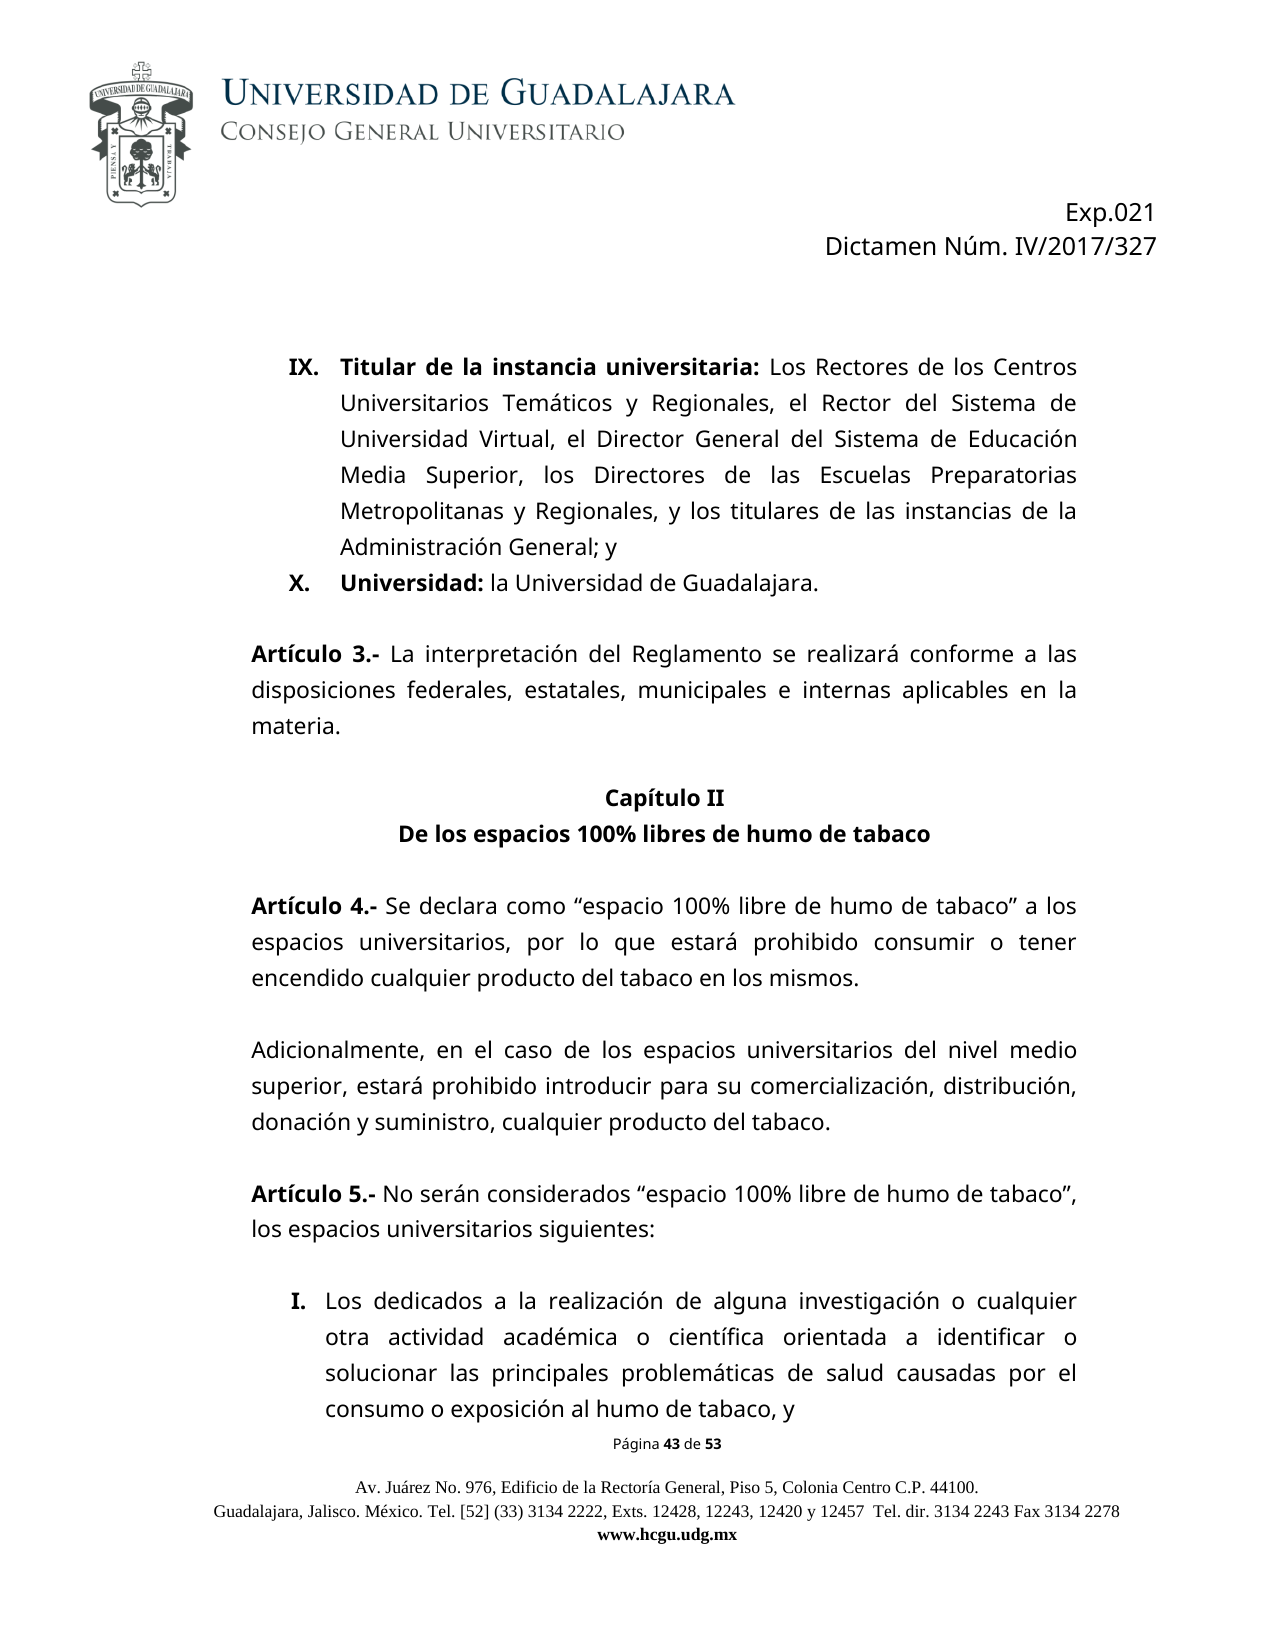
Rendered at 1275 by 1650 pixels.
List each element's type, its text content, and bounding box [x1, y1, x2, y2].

text Artículo 5.- No serán considerados “espacio 100% libre de humo de tabaco”, los espacios universitarios siguientes: [251, 1177, 1078, 1245]
text Artículo 3.- La interpretación del Reglamento se realizará conforme a las disposiciones federales, estatales, municipales e internas aplicables en la materia. [251, 638, 1078, 742]
list Los dedicados a la realización de alguna investigación o cualquier otra actividad académica o científica orientada a identificar o solucionar las principales problemáticas de salud causadas por el consumo o exposición al humo de tabaco, y [306, 1285, 1078, 1424]
text De los espacios 100% libres de humo de tabaco [251, 818, 1078, 849]
list Titular de la instancia universitaria: Los Rectores de los Centros Universitarios Temáticos y Regionales, el Rector del Sistema de Universidad Virtual, el Director General del Sistema de Educación Media Superior, los Directores de las Escuelas Preparatorias Metropolitanas y Regionales, y los titulares de las instancias de la Administración General; y [288, 351, 1078, 562]
text Capítulo II [251, 782, 1078, 813]
list Universidad: la Universidad de Guadalajara. [288, 567, 1078, 598]
text Artículo 4.- Se declara como “espacio 100% libre de humo de tabaco” a los espacios universitarios, por lo que estará prohibido consumir o tener encendido cualquier producto del tabaco en los mismos. [251, 890, 1078, 993]
picture [1, 1, 1274, 268]
text Adicionalmente, en el caso de los espacios universitarios del nivel medio superior, estará prohibido introducir para su comercialización, distribución, donación y suministro, cualquier producto del tabaco. [251, 1034, 1078, 1137]
